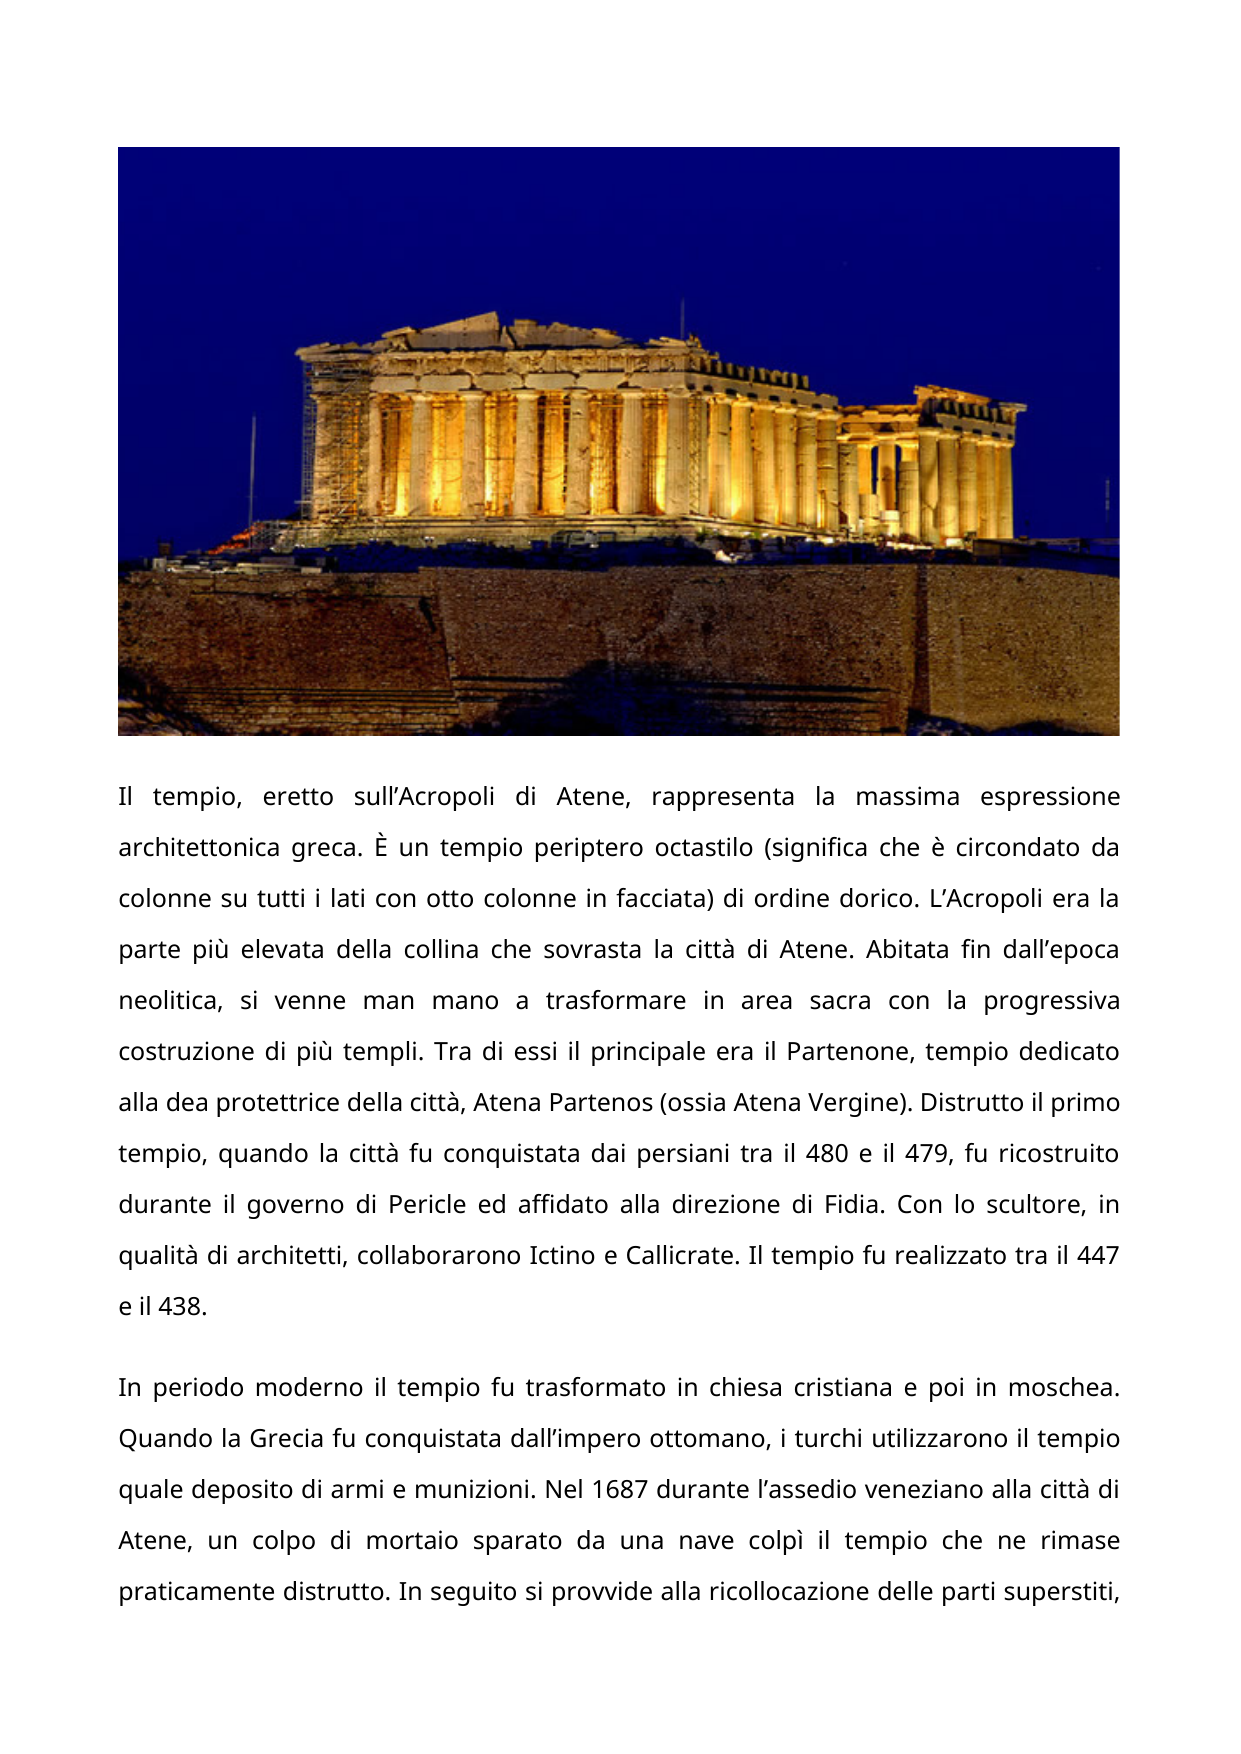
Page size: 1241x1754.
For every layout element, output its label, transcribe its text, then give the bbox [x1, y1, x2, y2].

picture [118, 147, 1120, 736]
text Il tempio, eretto sull’Acropoli di Atene, rappresenta la massima espressione architettonica greca. È un tempio periptero octastilo (significa che è circondato da colonne su tutti i lati con otto colonne in facciata) di ordine dorico. L’Acropoli era la parte più elevata della collina che sovrasta la città di Atene. Abitata fin dall’epoca neolitica, si venne man mano a trasformare in area sacra con la progressiva costruzione di più templi. Tra di essi il principale era il Partenone, tempio dedicato alla dea protettrice della città, Atena Partenos (ossia Atena Vergine). Distrutto il primo tempio, quando la città fu conquistata dai persiani tra il 480 e il 479, fu ricostruito durante il governo di Pericle ed affidato alla direzione di Fidia. Con lo scultore, in qualità di architetti, collaborarono Ictino e Callicrate. Il tempio fu realizzato tra il 447 e il 438. [118, 779, 1122, 1323]
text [118, 1369, 1122, 1607]
